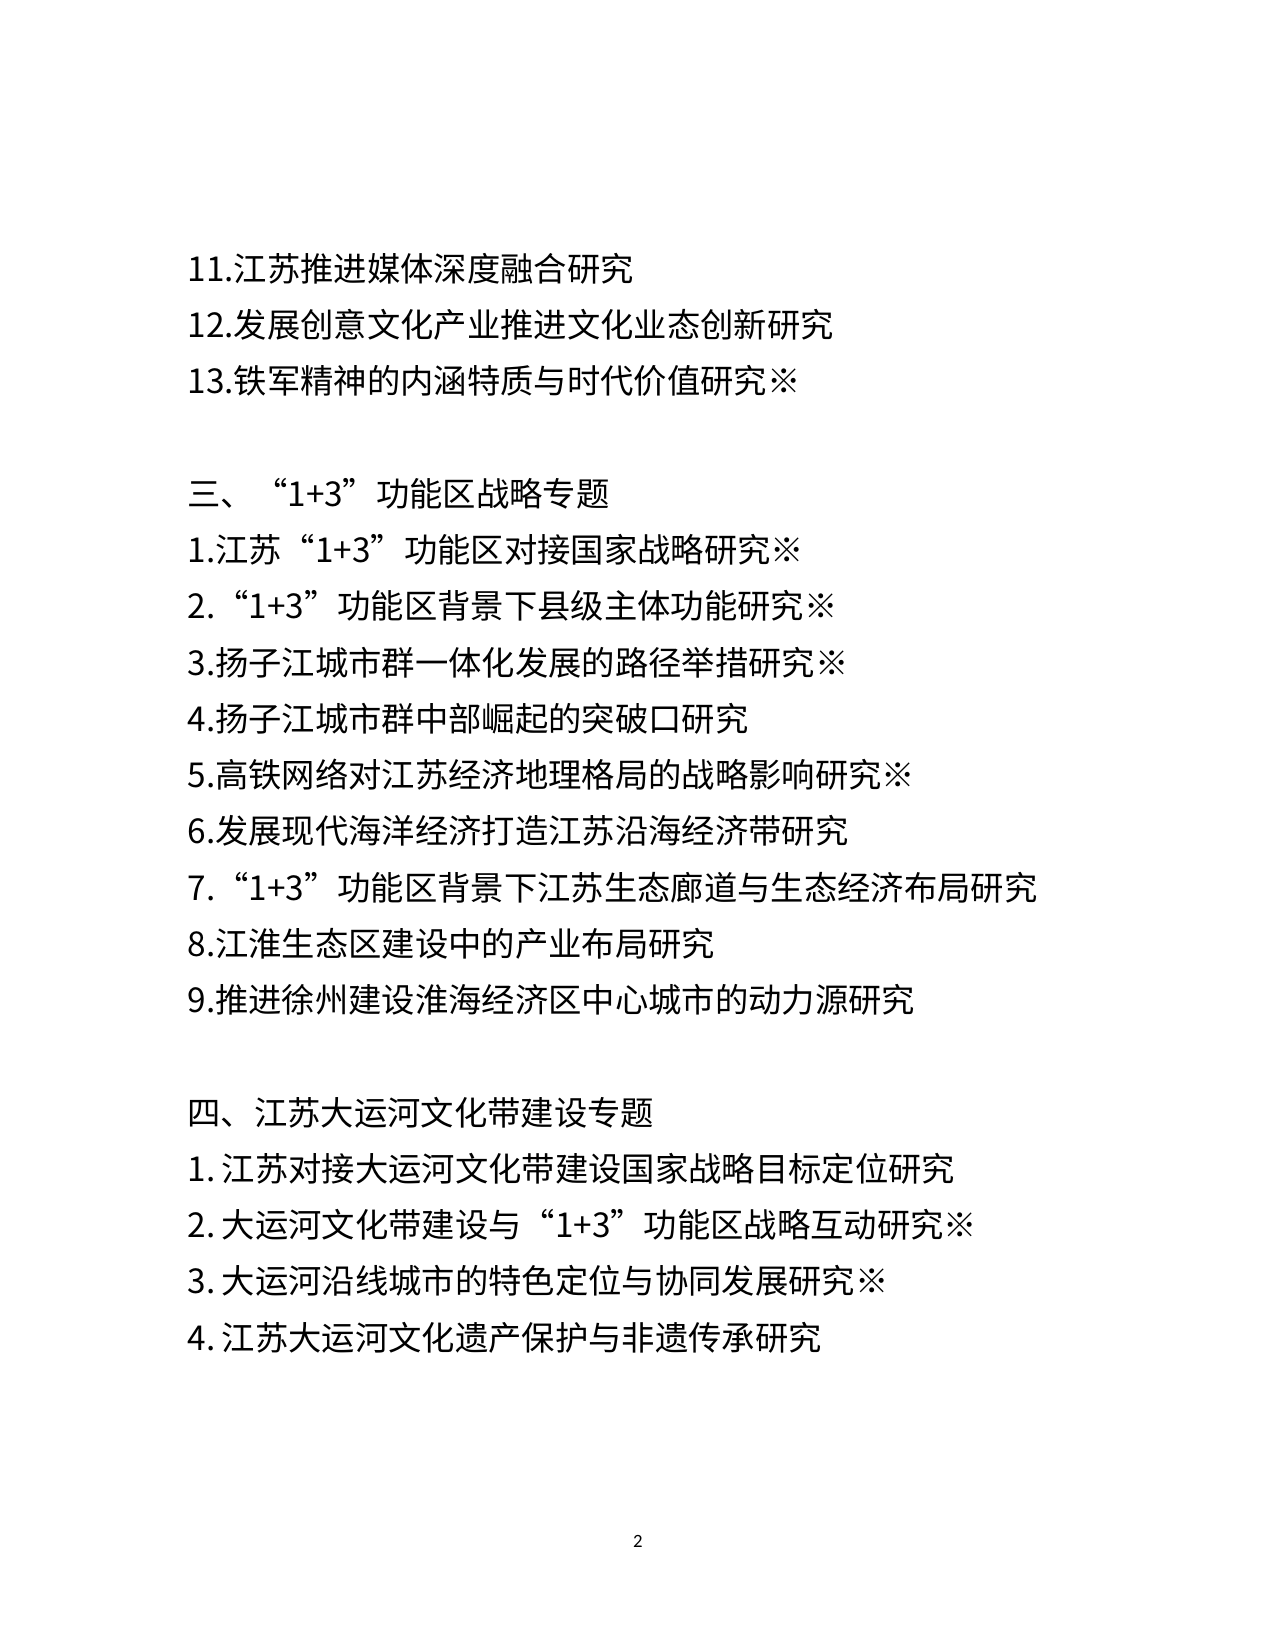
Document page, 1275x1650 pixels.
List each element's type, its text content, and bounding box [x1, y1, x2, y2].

text 5.高铁网络对江苏经济地理格局的战略影响研究※ [187, 742, 1088, 799]
list 大运河文化带建设与“1+3”功能区战略互动研究※ [187, 1192, 1088, 1249]
list 江苏大运河文化遗产保护与非遗传承研究 [187, 1305, 1088, 1361]
text 6.发展现代海洋经济打造江苏沿海经济带研究 [187, 799, 1088, 855]
text 8.江淮生态区建设中的产业布局研究 [187, 911, 1088, 967]
text 4.扬子江城市群中部崛起的突破口研究 [187, 686, 1088, 742]
text 7.“1+3”功能区背景下江苏生态廊道与生态经济布局研究 [187, 855, 1088, 911]
list 大运河沿线城市的特色定位与协同发展研究※ [187, 1249, 1088, 1305]
text 1.江苏“1+3”功能区对接国家战略研究※ [187, 517, 1088, 574]
text 13.铁军精神的内涵特质与时代价值研究※ [187, 349, 1088, 405]
text 四、江苏大运河文化带建设专题 [187, 1080, 1088, 1136]
text 9.推进徐州建设淮海经济区中心城市的动力源研究 [187, 967, 1088, 1024]
text 三、“1+3”功能区战略专题 [187, 461, 1088, 517]
list 江苏对接大运河文化带建设国家战略目标定位研究 [187, 1136, 1088, 1192]
text 12.发展创意文化产业推进文化业态创新研究 [187, 292, 1088, 349]
text 11.江苏推进媒体深度融合研究 [187, 236, 1088, 292]
text 3.扬子江城市群一体化发展的路径举措研究※ [187, 630, 1088, 686]
text 2.“1+3”功能区背景下县级主体功能研究※ [187, 574, 1088, 630]
